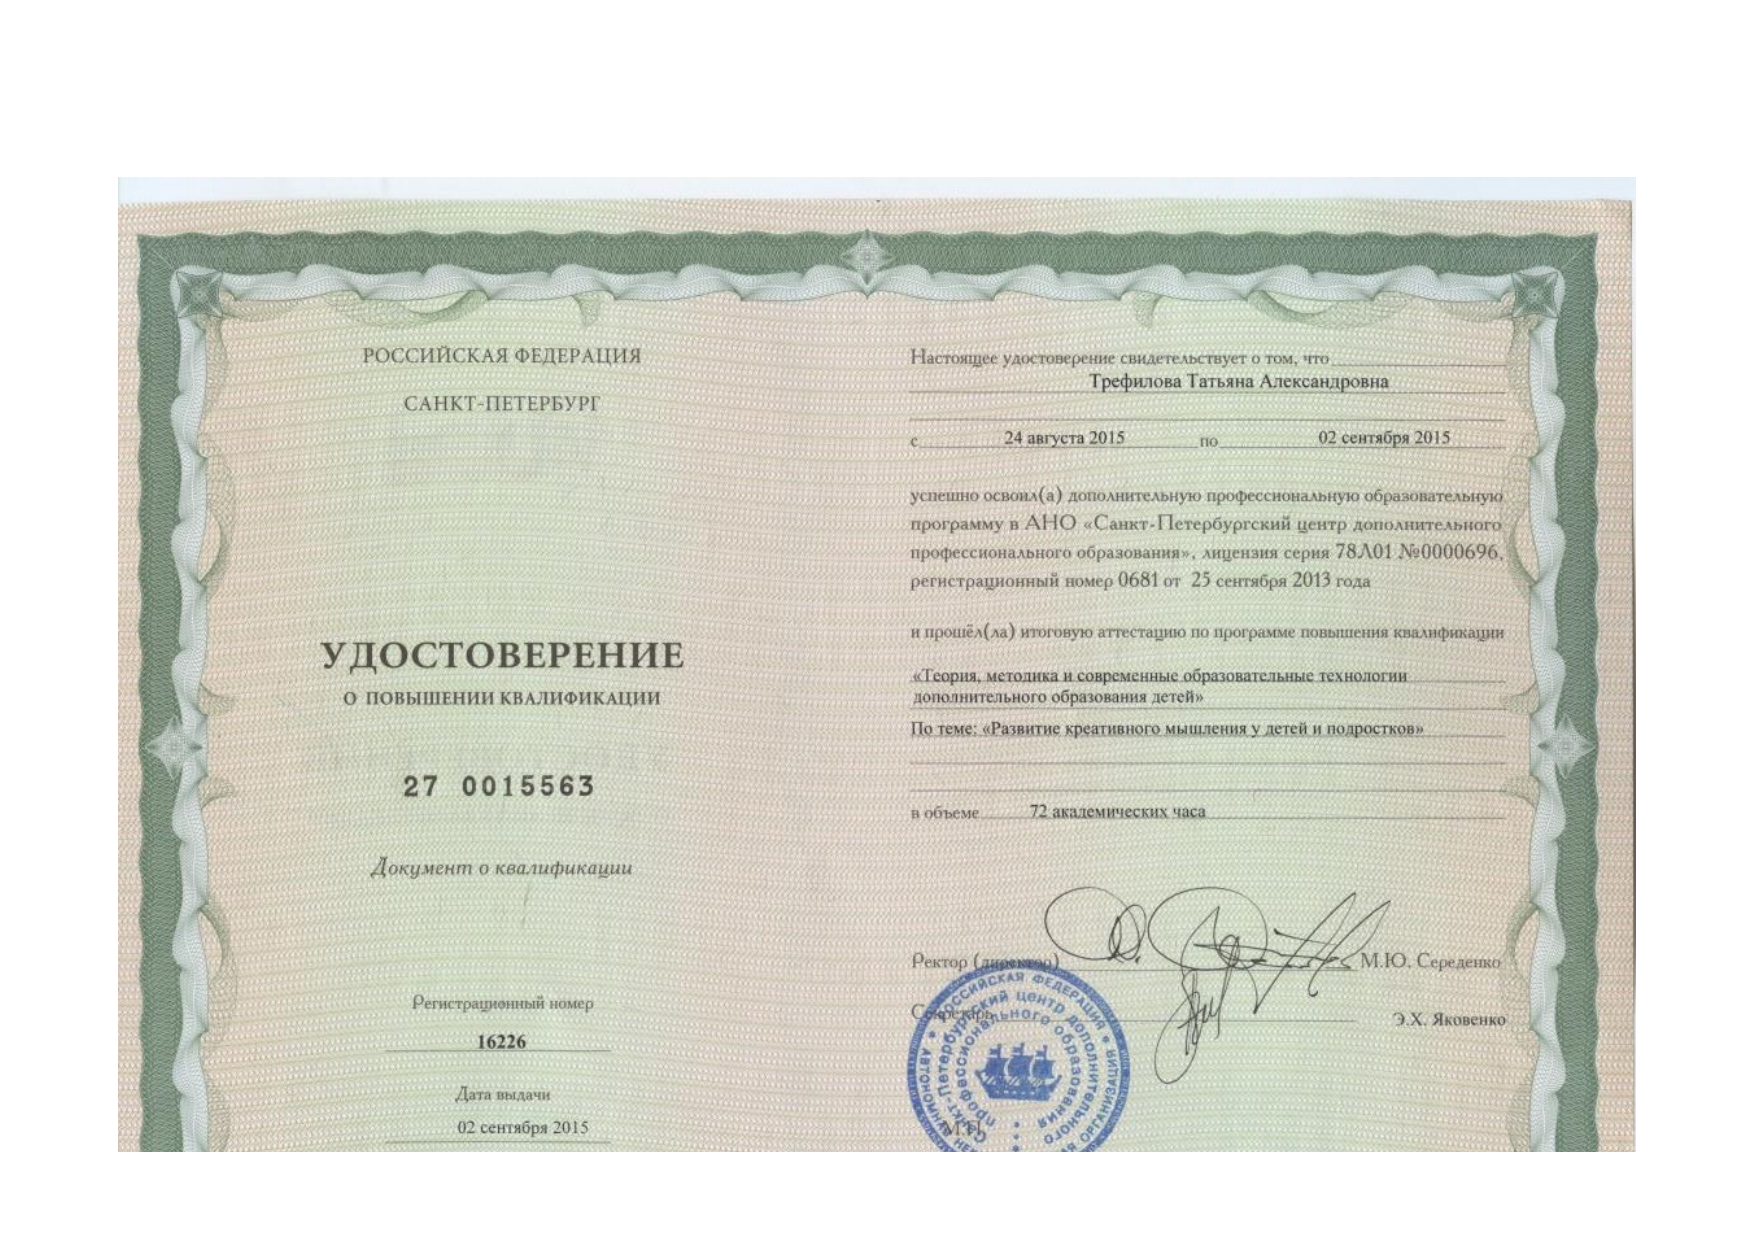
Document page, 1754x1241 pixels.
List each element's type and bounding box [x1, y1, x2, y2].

picture [118, 177, 1636, 1152]
